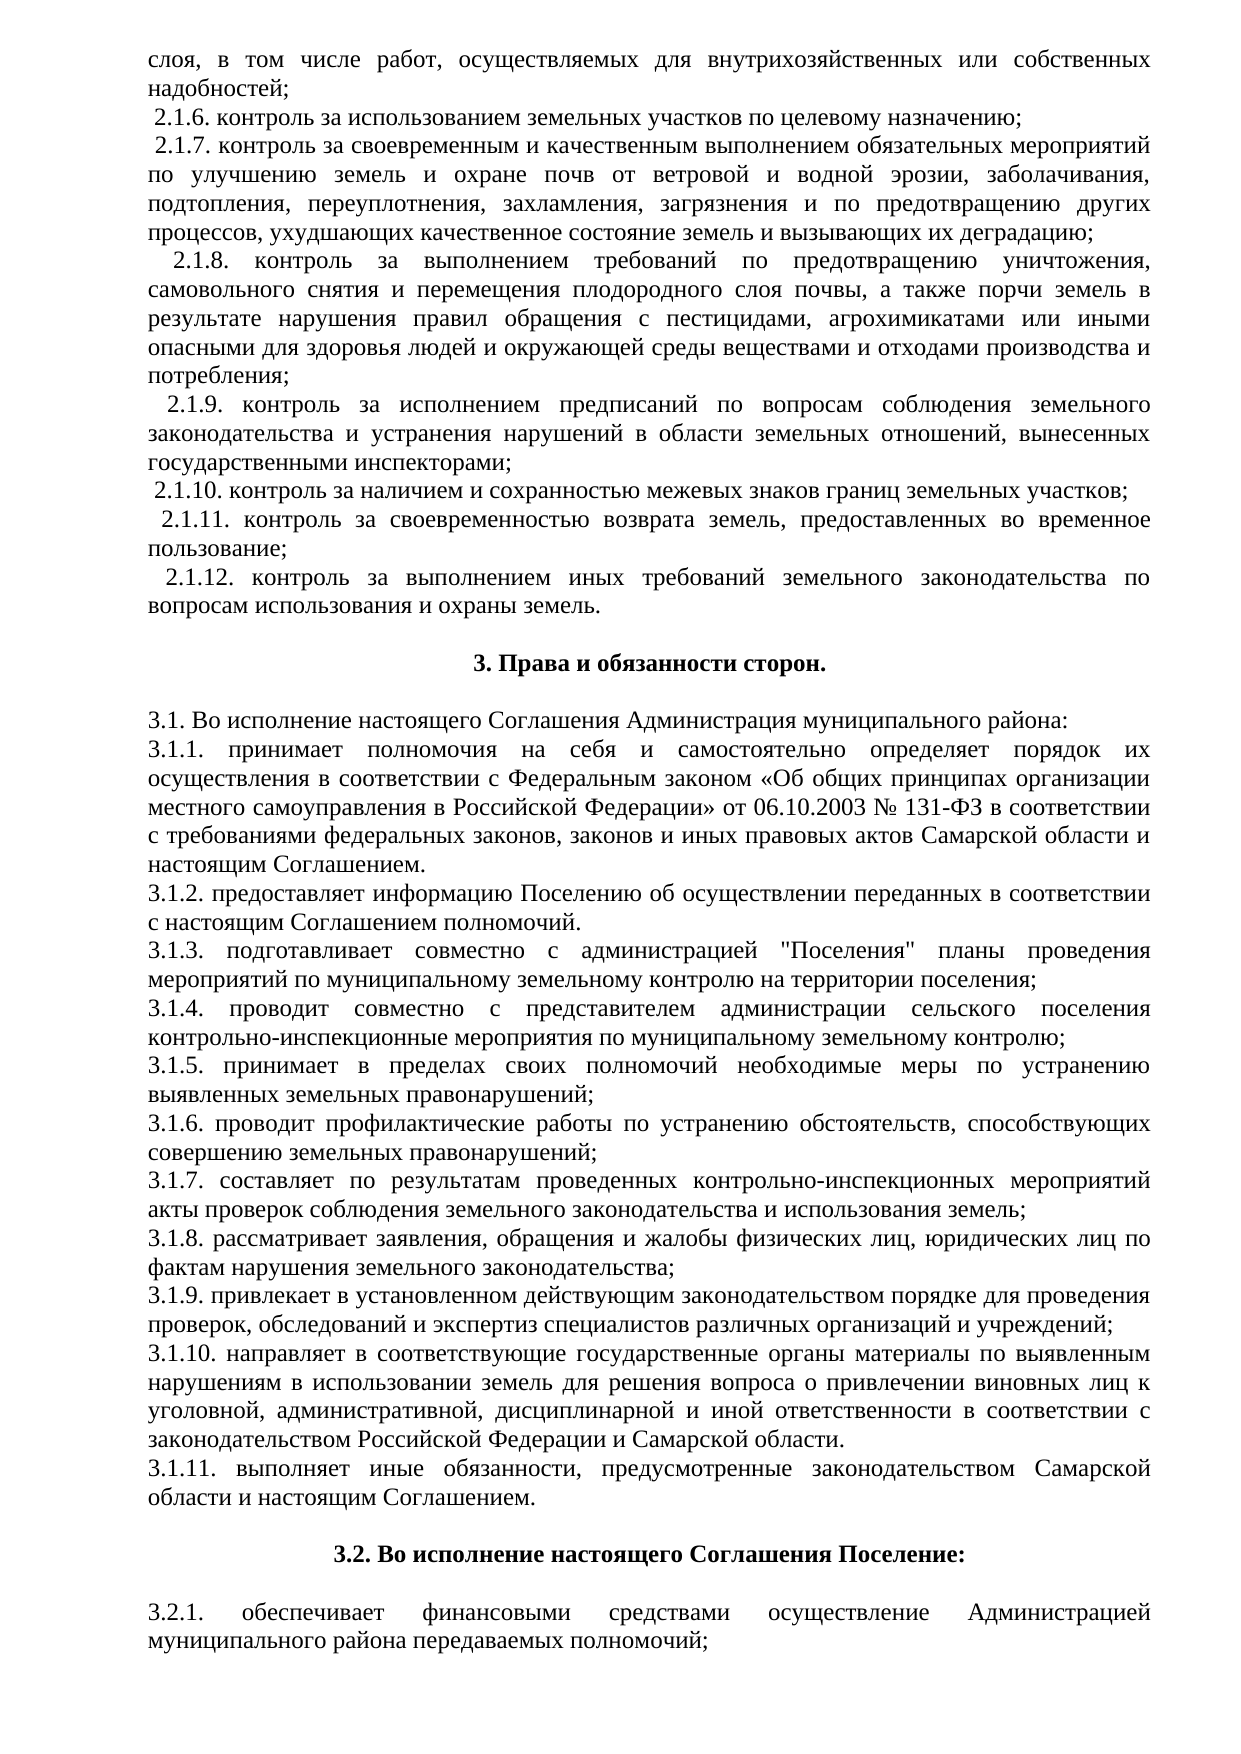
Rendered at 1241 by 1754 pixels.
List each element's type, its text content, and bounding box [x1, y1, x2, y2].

text 2.1.12. контроль за выполнением иных требований земельного законодательства по вопросам использования и охраны земель. [148, 562, 1152, 619]
text 3.1.8. рассматривает заявления, обращения и жалобы физических лиц, юридических лиц по фактам нарушения земельного законодательства; [148, 1223, 1152, 1281]
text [148, 44, 1152, 102]
text 3.1. Во исполнение настоящего Соглашения Администрация муниципального района: [148, 706, 1152, 734]
text 2.1.8. контроль за выполнением требований по предотвращению уничтожения, самовольного снятия и перемещения плодородного слоя почвы, а также порчи земель в результате нарушения правил обращения с пестицидами, агрохимикатами или иными опасными для здоровья людей и окружающей среды веществами и отходами производства и потребления; [148, 246, 1152, 389]
text 3.1.5. принимает в пределах своих полномочий необходимые меры по устранению выявленных земельных правонарушений; [148, 1051, 1152, 1108]
text 2.1.7. контроль за своевременным и качественным выполнением обязательных мероприятий по улучшению земель и охране почв от ветровой и водной эрозии, заболачивания, подтопления, переуплотнения, захламления, загрязнения и по предотвращению других процессов, ухудшающих качественное состояние земель и вызывающих их деградацию; [148, 131, 1152, 246]
text 2.1.10. контроль за наличием и сохранностью межевых знаков границ земельных участков; [148, 476, 1152, 504]
text 3. Права и обязанности сторон. [148, 648, 1152, 677]
text 3.1.3. подготавливает совместно с администрацией "Поселения" планы проведения мероприятий по муниципальному земельному контролю на территории поселения; [148, 936, 1152, 993]
text 3.1.7. составляет по результатам проведенных контрольно-инспекционных мероприятий акты проверок соблюдения земельного законодательства и использования земель; [148, 1166, 1152, 1223]
text 3.1.9. привлекает в установленном действующим законодательством порядке для проведения проверок, обследований и экспертиз специалистов различных организаций и учреждений; [148, 1281, 1152, 1338]
text 3.1.10. направляет в соответствующие государственные органы материалы по выявленным нарушениям в использовании земель для решения вопроса о привлечении виновных лиц к уголовной, административной, дисциплинарной и иной ответственности в соответствии с законодательством Российской Федерации и Самарской области. [148, 1338, 1152, 1453]
text 3.1.2. предоставляет информацию Поселению об осуществлении переданных в соответствии с настоящим Соглашением полномочий. [148, 878, 1152, 936]
text 3.2.1. обеспечивает финансовыми средствами осуществление Администрацией муниципального района передаваемых полномочий; [148, 1597, 1152, 1654]
text 3.1.6. проводит профилактические работы по устранению обстоятельств, способствующих совершению земельных правонарушений; [148, 1108, 1152, 1166]
text 2.1.9. контроль за исполнением предписаний по вопросам соблюдения земельного законодательства и устранения нарушений в области земельных отношений, вынесенных государственными инспекторами; [148, 389, 1152, 476]
text 3.2. Во исполнение настоящего Соглашения Поселение: [148, 1539, 1152, 1568]
text 3.1.4. проводит совместно с представителем администрации сельского поселения контрольно-инспекционные мероприятия по муниципальному земельному контролю; [148, 993, 1152, 1051]
text 3.1.11. выполняет иные обязанности, предусмотренные законодательством Самарской области и настоящим Соглашением. [148, 1453, 1152, 1511]
text 2.1.6. контроль за использованием земельных участков по целевому назначению; [148, 102, 1152, 131]
text 3.1.1. принимает полномочия на себя и самостоятельно определяет порядок их осуществления в соответствии с Федеральным законом «Об общих принципах организации местного самоуправления в Российской Федерации» от 06.10.2003 № 131-ФЗ в соответствии с требованиями федеральных законов, законов и иных правовых актов Самарской области и настоящим Соглашением. [148, 734, 1152, 878]
text 2.1.11. контроль за своевременностью возврата земель, предоставленных во временное пользование; [148, 504, 1152, 562]
